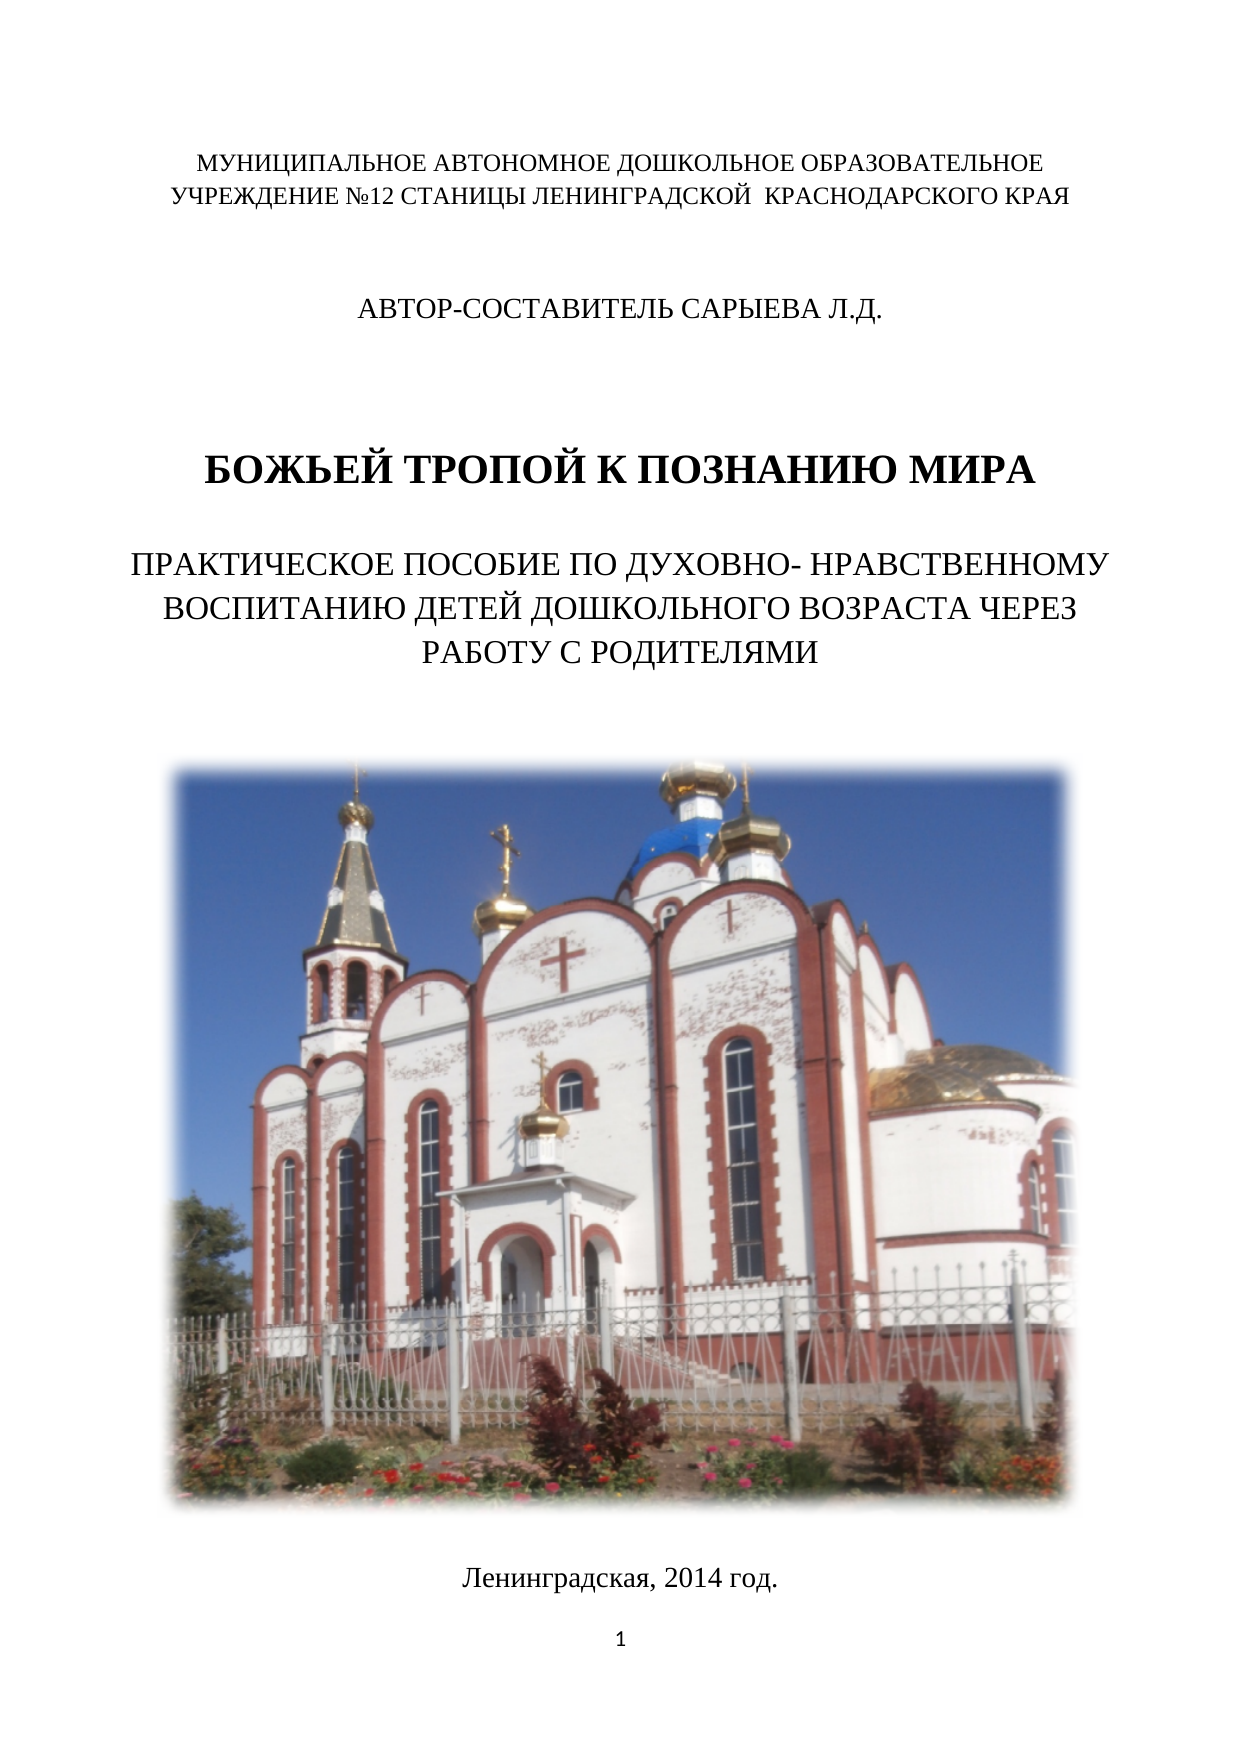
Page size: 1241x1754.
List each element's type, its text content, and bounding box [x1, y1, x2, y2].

text МУНИЦИПАЛЬНОЕ АВТОНОМНОЕ ДОШКОЛЬНОЕ ОБРАЗОВАТЕЛЬНОЕ УЧРЕЖДЕНИЕ №12 СТАНИЦЫ ЛЕНИНГРАДСКОЙ КРАСНОДАРСКОГО КРАЯ [118, 148, 1122, 209]
text Ленинградская, 2014 год. [118, 1560, 1122, 1593]
picture [186, 782, 1054, 1489]
text ПРАКТИЧЕСКОЕ ПОСОБИЕ ПО ДУХОВНО- НРАВСТВЕННОМУ ВОСПИТАНИЮ ДЕТЕЙ ДОШКОЛЬНОГО ВОЗРАСТА ЧЕРЕЗ РАБОТУ С РОДИТЕЛЯМИ [118, 544, 1122, 671]
text АВТОР-СОСТАВИТЕЛЬ САРЫЕВА Л.Д. [118, 291, 1122, 324]
text БОЖЬЕЙ ТРОПОЙ К ПОЗНАНИЮ МИРА [118, 445, 1122, 493]
